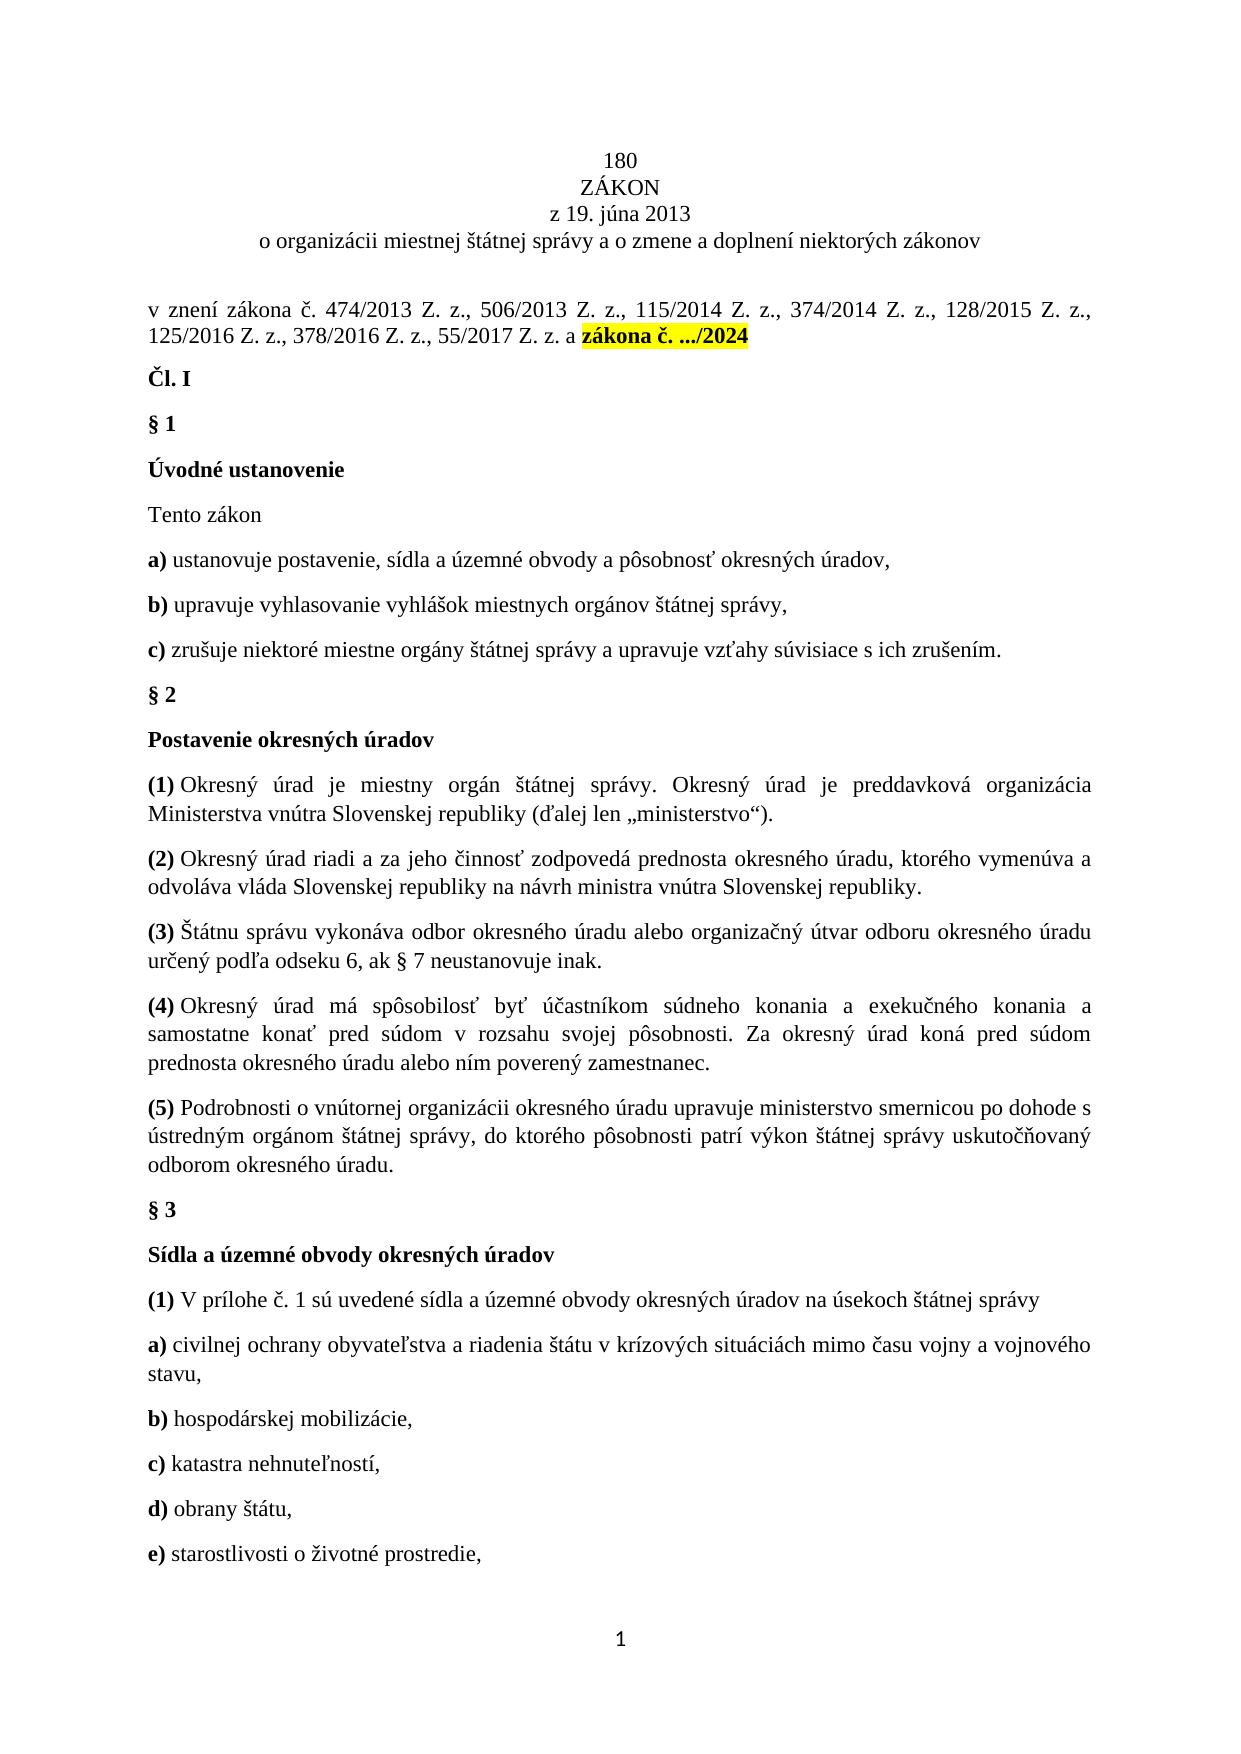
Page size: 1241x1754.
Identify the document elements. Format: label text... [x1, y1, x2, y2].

text b) upravuje vyhlasovanie vyhlášok miestnych orgánov štátnej správy, [148, 591, 1093, 617]
text Čl. I [148, 365, 1093, 392]
text d) obrany štátu, [148, 1495, 1093, 1521]
text a) civilnej ochrany obyvateľstva a riadenia štátu v krízových situáciách mimo času vojny a vojnového stavu, [148, 1331, 1093, 1386]
text c) katastra nehnuteľností, [148, 1450, 1093, 1476]
text Postavenie okresných úradov [148, 726, 1093, 753]
text (2) Okresný úrad riadi a za jeho činnosť zodpovedá prednosta okresného úradu, ktorého vymenúva a odvoláva vláda Slovenskej republiky na návrh ministra vnútra Slovenskej republiky. [148, 845, 1093, 900]
text (5) Podrobnosti o vnútornej organizácii okresného úradu upravuje ministerstvo smernicou po dohode s ústredným orgánom štátnej správy, do ktorého pôsobnosti patrí výkon štátnej správy uskutočňovaný odborom okresného úradu. [148, 1094, 1093, 1177]
text (1) Okresný úrad je miestny orgán štátnej správy. Okresný úrad je preddavková organizácia Ministerstva vnútra Slovenskej republiky (ďalej len „ministerstvo“). [148, 771, 1093, 826]
text c) zrušuje niektoré miestne orgány štátnej správy a upravuje vzťahy súvisiace s ich zrušením. [148, 636, 1093, 662]
text e) starostlivosti o životné prostredie, [148, 1540, 1093, 1566]
text Tento zákon [148, 501, 1093, 527]
text § 1 [148, 411, 1093, 437]
text Sídla a územné obvody okresných úradov [148, 1241, 1093, 1267]
text (3) Štátnu správu vykonáva odbor okresného úradu alebo organizačný útvar odboru okresného úradu určený podľa odseku 6, ak § 7 neustanovuje inak. [148, 918, 1093, 973]
text a) ustanovuje postavenie, sídla a územné obvody a pôsobnosť okresných úradov, [148, 546, 1093, 572]
text Úvodné ustanovenie [148, 456, 1093, 482]
text 180 [148, 148, 1093, 174]
text § 3 [148, 1196, 1093, 1222]
text ZÁKON [148, 174, 1093, 200]
text (1) V prílohe č. 1 sú uvedené sídla a územné obvody okresných úradov na úsekoch štátnej správy [148, 1286, 1093, 1312]
text (4) Okresný úrad má spôsobilosť byť účastníkom súdneho konania a exekučného konania a samostatne konať pred súdom v rozsahu svojej pôsobnosti. Za okresný úrad koná pred súdom prednosta okresného úradu alebo ním poverený zamestnanec. [148, 992, 1093, 1075]
text v znení zákona č. 474/2013 Z. z., 506/2013 Z. z., 115/2014 Z. z., 374/2014 Z. z., 128/2015 Z. z., 125/2016 Z. z., 378/2016 Z. z., 55/2017 Z. z. a zákona č. .../2024 [148, 296, 1093, 349]
text z 19. júna 2013 [148, 200, 1093, 227]
text o organizácii miestnej štátnej správy a o zmene a doplnení niektorých zákonov [148, 227, 1093, 253]
text b) hospodárskej mobilizácie, [148, 1405, 1093, 1431]
text § 2 [148, 681, 1093, 707]
